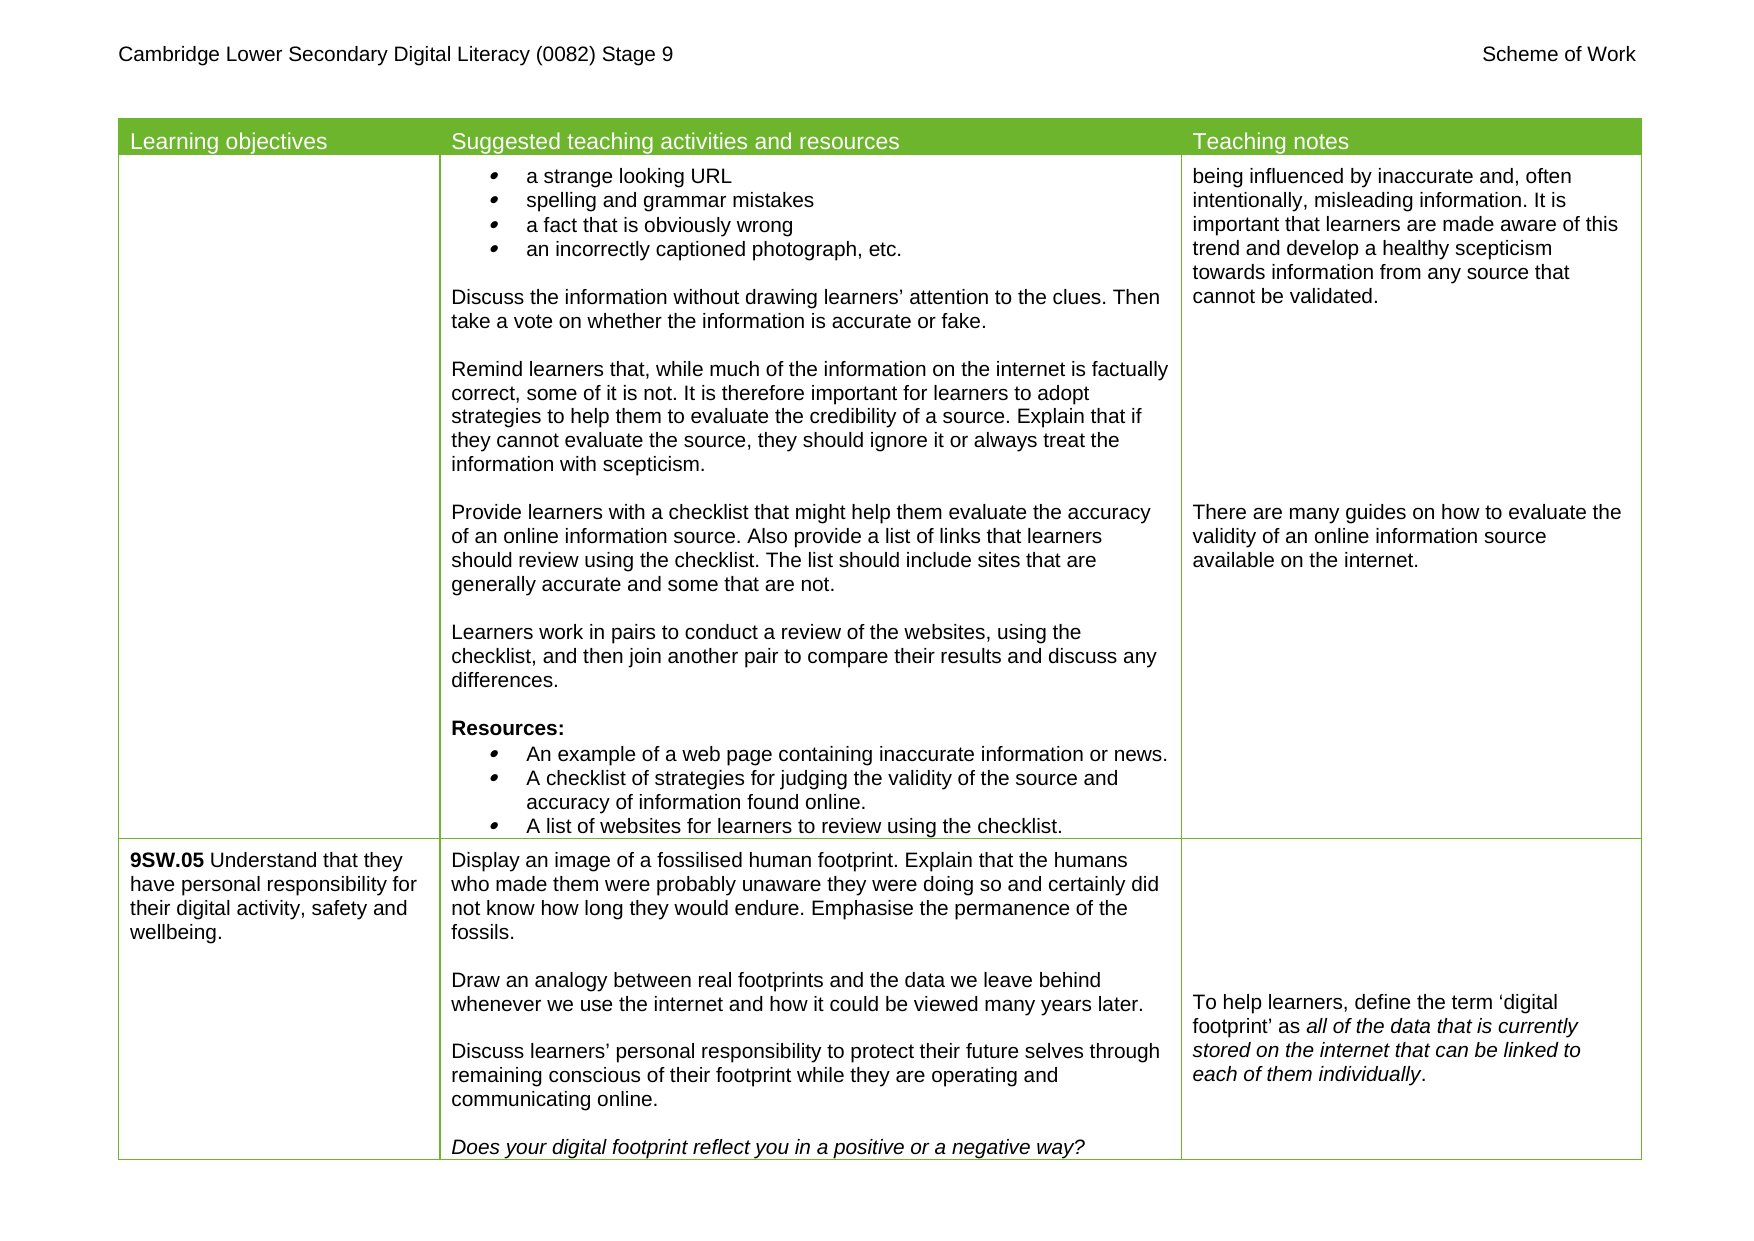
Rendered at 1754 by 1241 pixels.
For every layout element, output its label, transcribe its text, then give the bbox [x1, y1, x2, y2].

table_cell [441, 839, 1181, 1159]
table_header Teaching notes [1182, 119, 1641, 154]
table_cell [119, 839, 439, 1159]
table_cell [1182, 839, 1641, 1159]
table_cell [441, 155, 1181, 838]
table_header Learning objectives [119, 119, 439, 154]
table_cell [1182, 155, 1641, 838]
table_header Suggested teaching activities and resources [441, 119, 1181, 154]
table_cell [119, 155, 439, 838]
